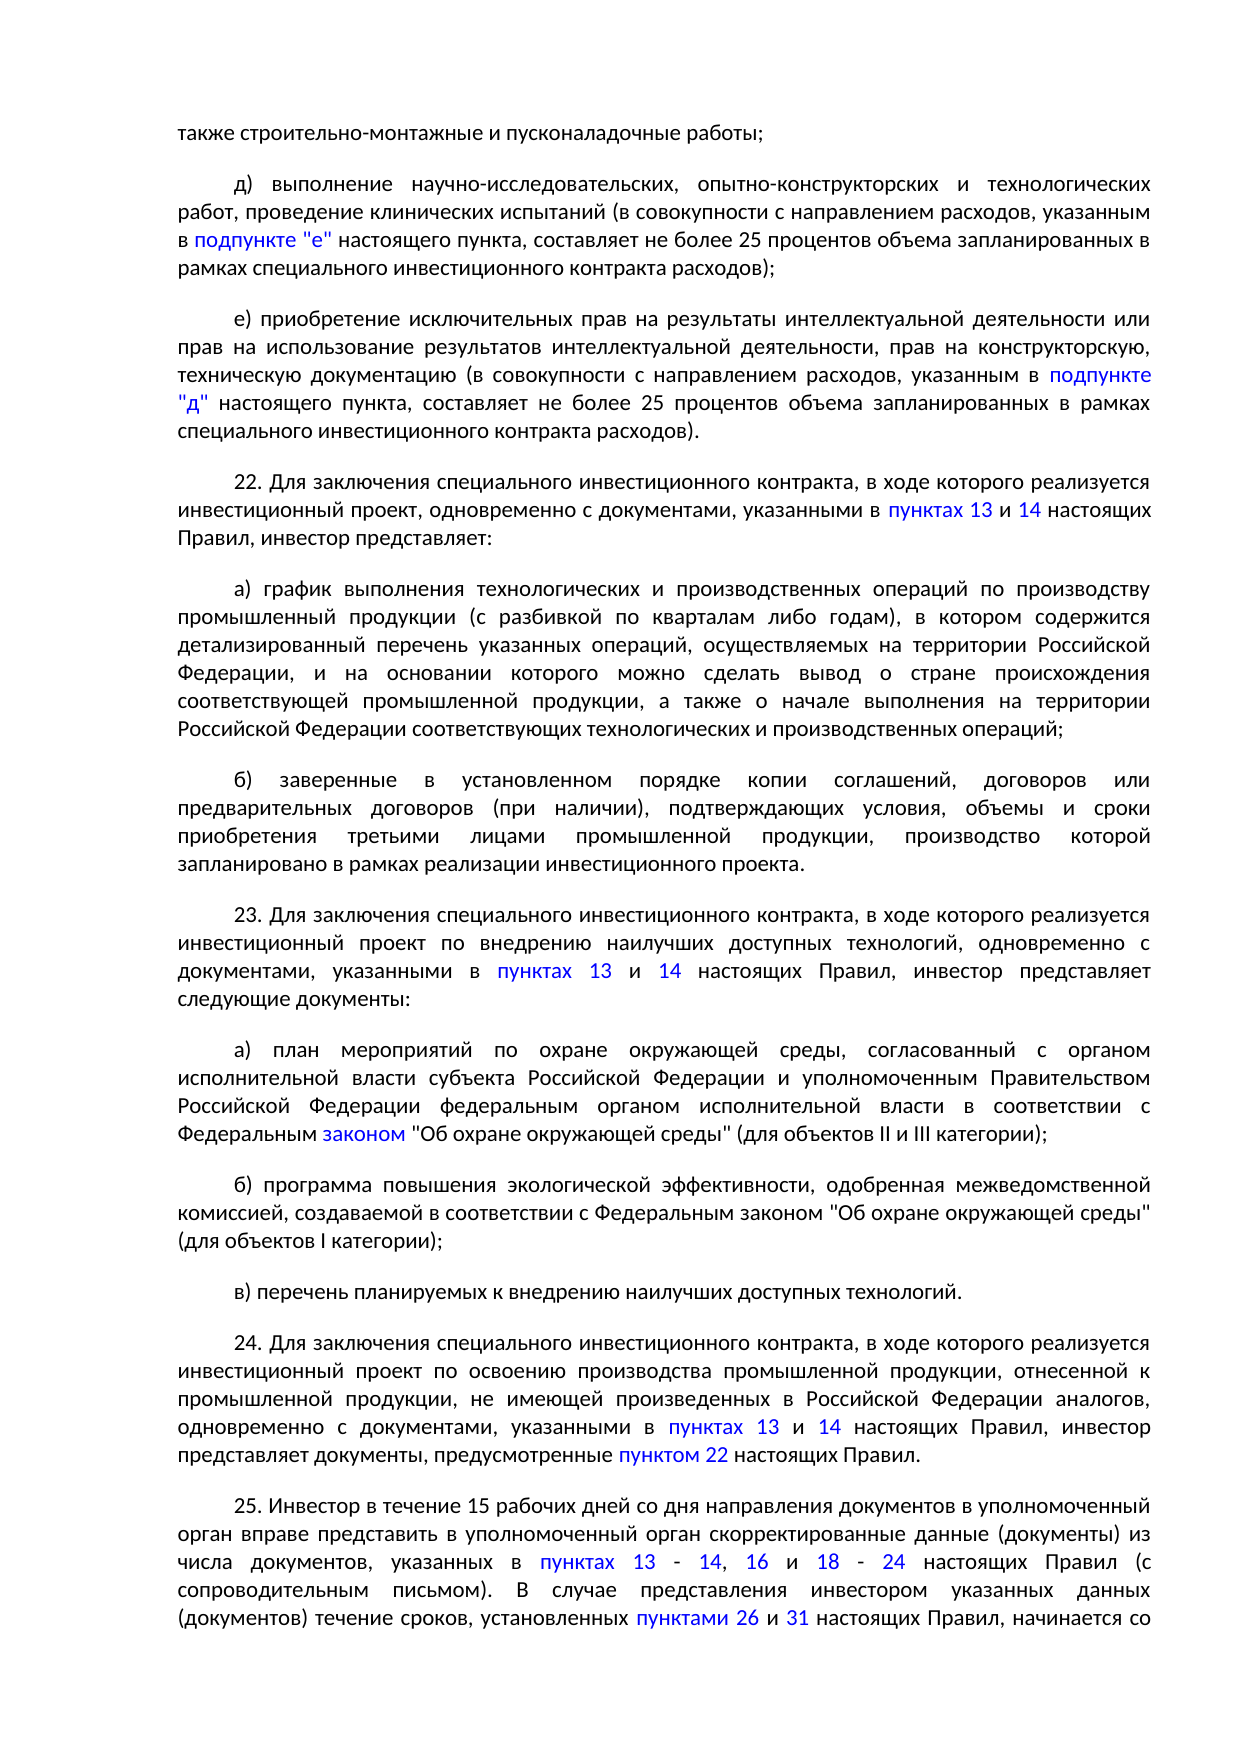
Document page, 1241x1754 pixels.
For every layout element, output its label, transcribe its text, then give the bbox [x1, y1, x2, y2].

text 24. Для заключения специального инвестиционного контракта, в ходе которого реализуется инвестиционный проект по освоению производства промышленной продукции, отнесенной к промышленной продукции, не имеющей произведенных в Российской Федерации аналогов, одновременно с документами, указанными в пунктах 13 и 14 настоящих Правил, инвестор представляет документы, предусмотренные пунктом 22 настоящих Правил. [177, 1328, 1152, 1468]
text д) выполнение научно-исследовательских, опытно-конструкторских и технологических работ, проведение клинических испытаний (в совокупности с направлением расходов, указанным в подпункте "е" настоящего пункта, составляет не более 25 процентов объема запланированных в рамках специального инвестиционного контракта расходов); [177, 169, 1152, 281]
text а) график выполнения технологических и производственных операций по производству промышленный продукции (с разбивкой по кварталам либо годам), в котором содержится детализированный перечень указанных операций, осуществляемых на территории Российской Федерации, и на основании которого можно сделать вывод о стране происхождения соответствующей промышленной продукции, а также о начале выполнения на территории Российской Федерации соответствующих технологических и производственных операций; [177, 574, 1152, 742]
text 22. Для заключения специального инвестиционного контракта, в ходе которого реализуется инвестиционный проект, одновременно с документами, указанными в пунктах 13 и 14 настоящих Правил, инвестор представляет: [177, 467, 1152, 551]
text 23. Для заключения специального инвестиционного контракта, в ходе которого реализуется инвестиционный проект по внедрению наилучших доступных технологий, одновременно с документами, указанными в пунктах 13 и 14 настоящих Правил, инвестор представляет следующие документы: [177, 900, 1152, 1012]
text б) заверенные в установленном порядке копии соглашений, договоров или предварительных договоров (при наличии), подтверждающих условия, объемы и сроки приобретения третьими лицами промышленной продукции, производство которой запланировано в рамках реализации инвестиционного проекта. [177, 765, 1152, 877]
text а) план мероприятий по охране окружающей среды, согласованный с органом исполнительной власти субъекта Российской Федерации и уполномоченным Правительством Российской Федерации федеральным органом исполнительной власти в соответствии с Федеральным законом "Об охране окружающей среды" (для объектов II и III категории); [177, 1035, 1152, 1147]
text е) приобретение исключительных прав на результаты интеллектуальной деятельности или прав на использование результатов интеллектуальной деятельности, прав на конструкторскую, техническую документацию (в совокупности с направлением расходов, указанным в подпункте "д" настоящего пункта, составляет не более 25 процентов объема запланированных в рамках специального инвестиционного контракта расходов). [177, 304, 1152, 444]
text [177, 118, 1152, 146]
text в) перечень планируемых к внедрению наилучших доступных технологий. [177, 1277, 1152, 1305]
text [177, 1491, 1152, 1631]
text б) программа повышения экологической эффективности, одобренная межведомственной комиссией, создаваемой в соответствии с Федеральным законом "Об охране окружающей среды" (для объектов I категории); [177, 1170, 1152, 1254]
